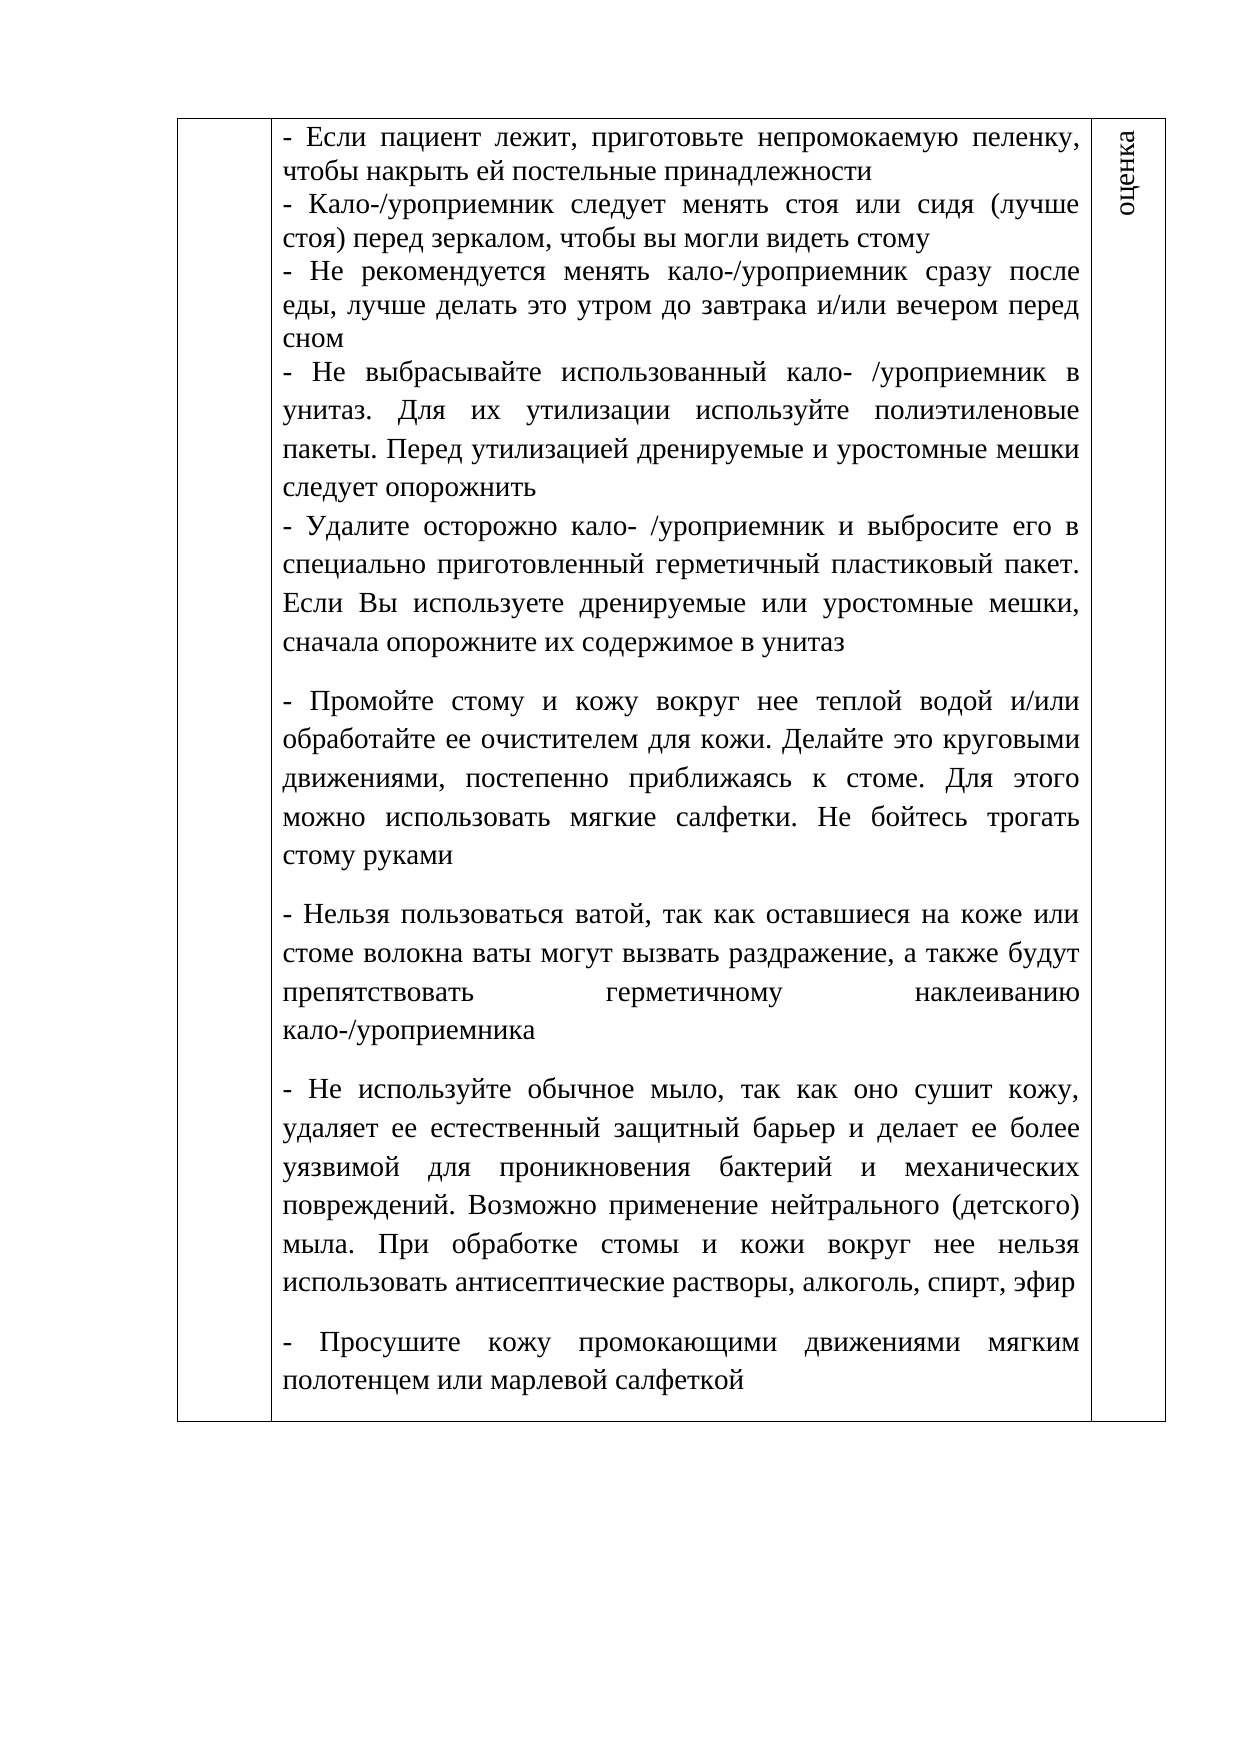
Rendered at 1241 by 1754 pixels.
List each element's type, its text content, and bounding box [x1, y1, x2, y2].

table_header оценка [1092, 119, 1165, 1421]
table_header - Если пациент лежит, приготовьте непромокаемую пеленку, чтобы накрыть ей постельные принадлежности - Кало-/уроприемник следует менять стоя или сидя (лучше стоя) перед зеркалом, чтобы вы могли видеть стому - Не рекомендуется менять кало-/уроприемник сразу после еды, лучше делать это утром до завтрака и/или вечером перед сном - Не выбрасывайте использованный кало- /уроприемник в унитаз. Для их утилизации используйте полиэтиленовые пакеты. Перед утилизацией дренируемые и уростомные мешки следует опорожнить - Удалите осторожно кало- /уроприемник и выбросите его в специально приготовленный герметичный пластиковый пакет. Если Вы используете дренируемые или уростомные мешки, сначала опорожните их содержимое в унитаз - Промойте стому и кожу вокруг нее теплой водой и/или обработайте ее очистителем для кожи. Делайте это круговыми движениями, постепенно приближаясь к стоме. Для этого можно использовать мягкие салфетки. Не бойтесь трогать стому руками - Нельзя пользоваться ватой, так как оставшиеся на коже или стоме волокна ваты могут вызвать раздражение, а также будут препятствовать герметичному наклеиванию кало-/уроприемника - Не используйте обычное мыло, так как оно сушит кожу, удаляет ее естественный защитный барьер и делает ее более уязвимой для проникновения бактерий и механических повреждений. Возможно применение нейтрального (детского) мыла. При обработке стомы и кожи вокруг нее нельзя использовать антисептические растворы, алкоголь, спирт, эфир - Просушите кожу промокающими движениями мягким полотенцем или марлевой салфеткой [272, 119, 1091, 1421]
table_header [178, 119, 271, 1421]
